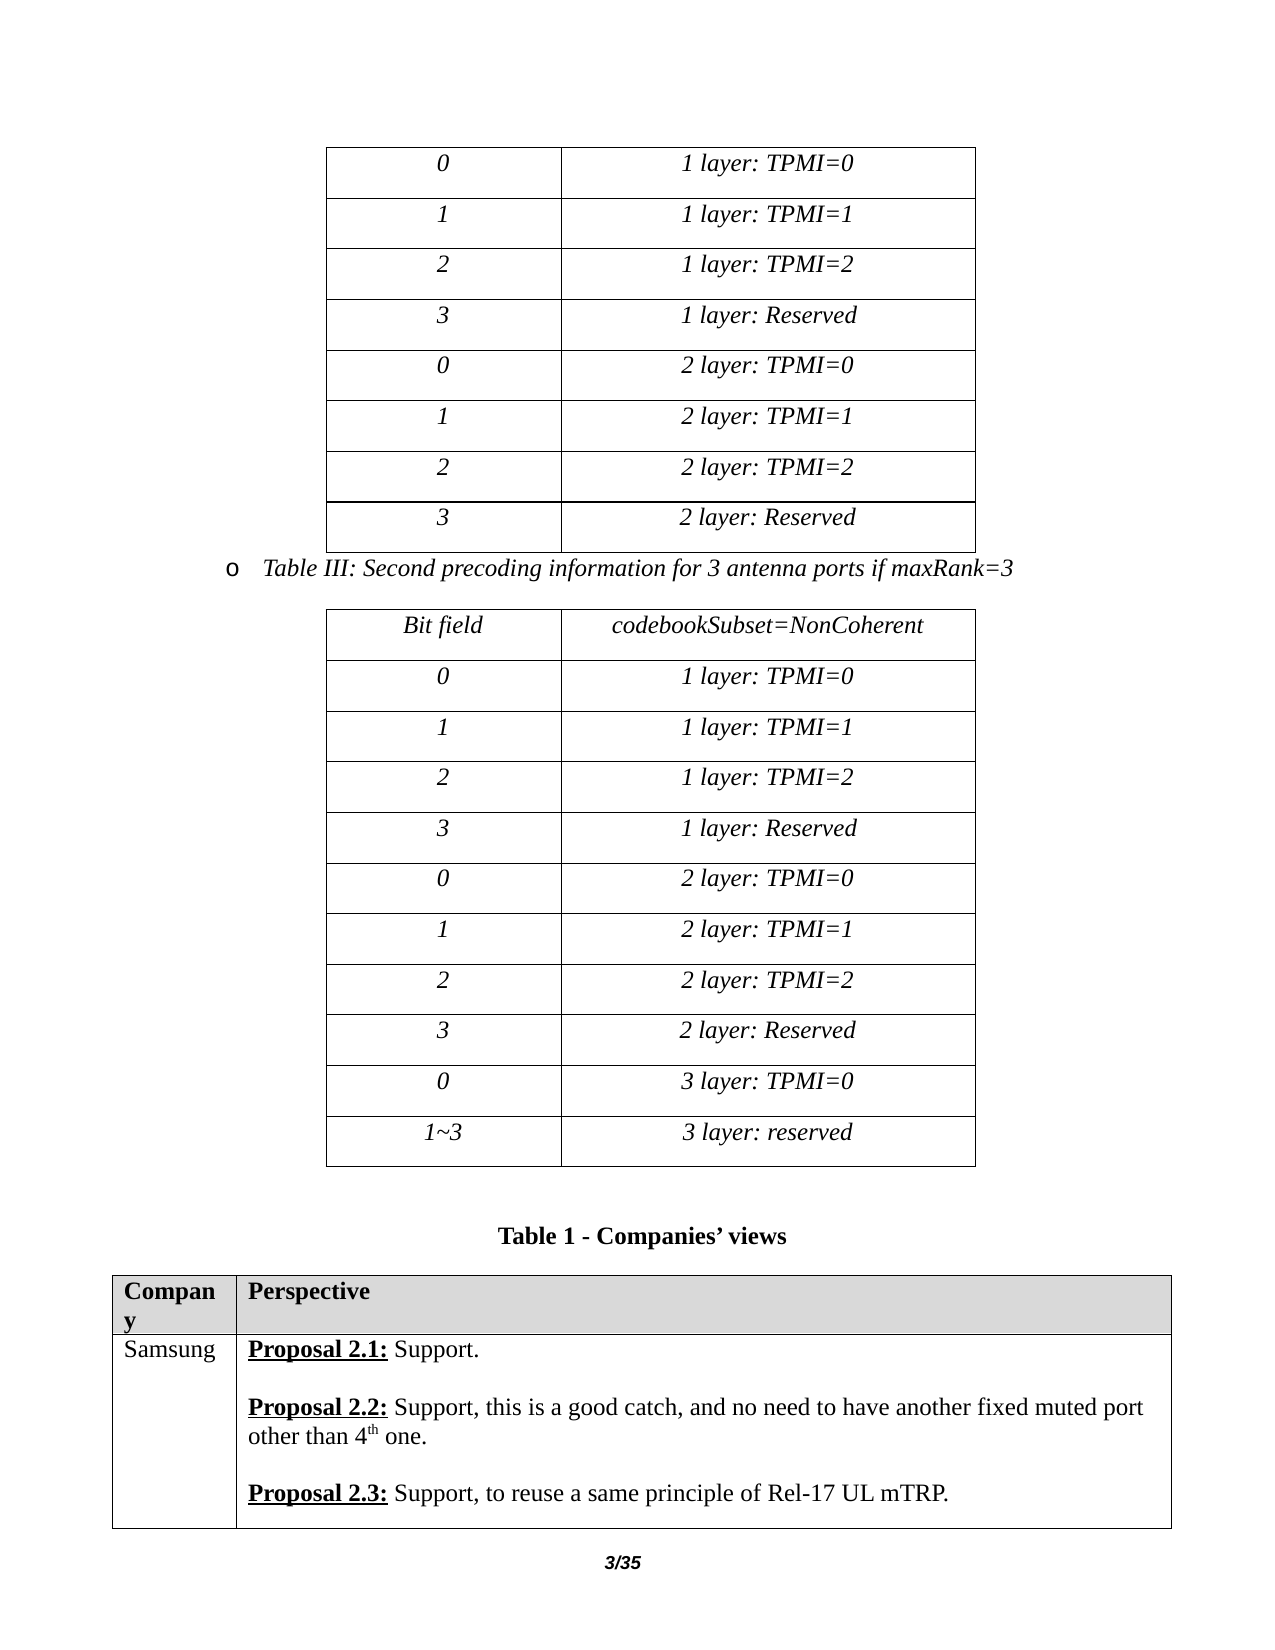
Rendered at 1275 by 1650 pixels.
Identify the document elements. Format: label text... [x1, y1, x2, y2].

table_header Perspective [237, 1276, 1171, 1333]
table_cell 1 [327, 401, 561, 451]
table_cell 3 layer: reserved [562, 1117, 975, 1166]
table_cell 1 layer: TPMI=2 [562, 249, 975, 299]
table_cell 0 [327, 1066, 561, 1116]
table_cell 2 layer: TPMI=1 [562, 914, 975, 964]
table_cell 2 layer: TPMI=0 [562, 864, 975, 913]
list Table III: Second precoding information for 3 antenna ports if maxRank=3 [225, 553, 1172, 584]
table_cell 3 [327, 813, 561, 862]
table_cell 1 layer: TPMI=1 [562, 199, 975, 248]
table_cell 2 [327, 965, 561, 1014]
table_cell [237, 1335, 1171, 1528]
table_cell 1 layer: Reserved [562, 813, 975, 862]
table_cell 1~3 [327, 1117, 561, 1166]
table_cell 1 layer: TPMI=1 [562, 712, 975, 761]
table_cell 2 layer: TPMI=2 [562, 452, 975, 501]
table_header codebookSubset=NonCoherent [562, 610, 975, 660]
table_cell 0 [327, 351, 561, 400]
table_cell 2 [327, 452, 561, 501]
table_cell 2 layer: TPMI=1 [562, 401, 975, 451]
table_cell 3 layer: TPMI=0 [562, 1066, 975, 1116]
table_cell 2 [327, 249, 561, 299]
table_cell 0 [327, 864, 561, 913]
table_cell 0 [327, 661, 561, 711]
table_cell 2 layer: Reserved [562, 1015, 975, 1065]
table_cell 0 [327, 148, 561, 198]
table_header Company [113, 1276, 236, 1333]
table_cell 2 [327, 762, 561, 812]
table_cell 1 layer: TPMI=0 [562, 148, 975, 198]
table_cell 2 layer: TPMI=0 [562, 351, 975, 400]
table_cell 3 [327, 1015, 561, 1065]
table_cell 1 layer: TPMI=2 [562, 762, 975, 812]
table_cell 1 layer: TPMI=0 [562, 661, 975, 711]
text Table 1 - Companies’ views [112, 1221, 1172, 1250]
table_header Bit field [327, 610, 561, 660]
table_cell 2 layer: TPMI=2 [562, 965, 975, 1014]
table_cell 3 [327, 503, 561, 552]
table_cell 3 [327, 300, 561, 349]
table_cell 1 layer: Reserved [562, 300, 975, 349]
table_cell 1 [327, 199, 561, 248]
table_cell 1 [327, 914, 561, 964]
table_cell Samsung [113, 1335, 236, 1528]
table_cell 1 [327, 712, 561, 761]
table_cell 2 layer: Reserved [562, 503, 975, 552]
